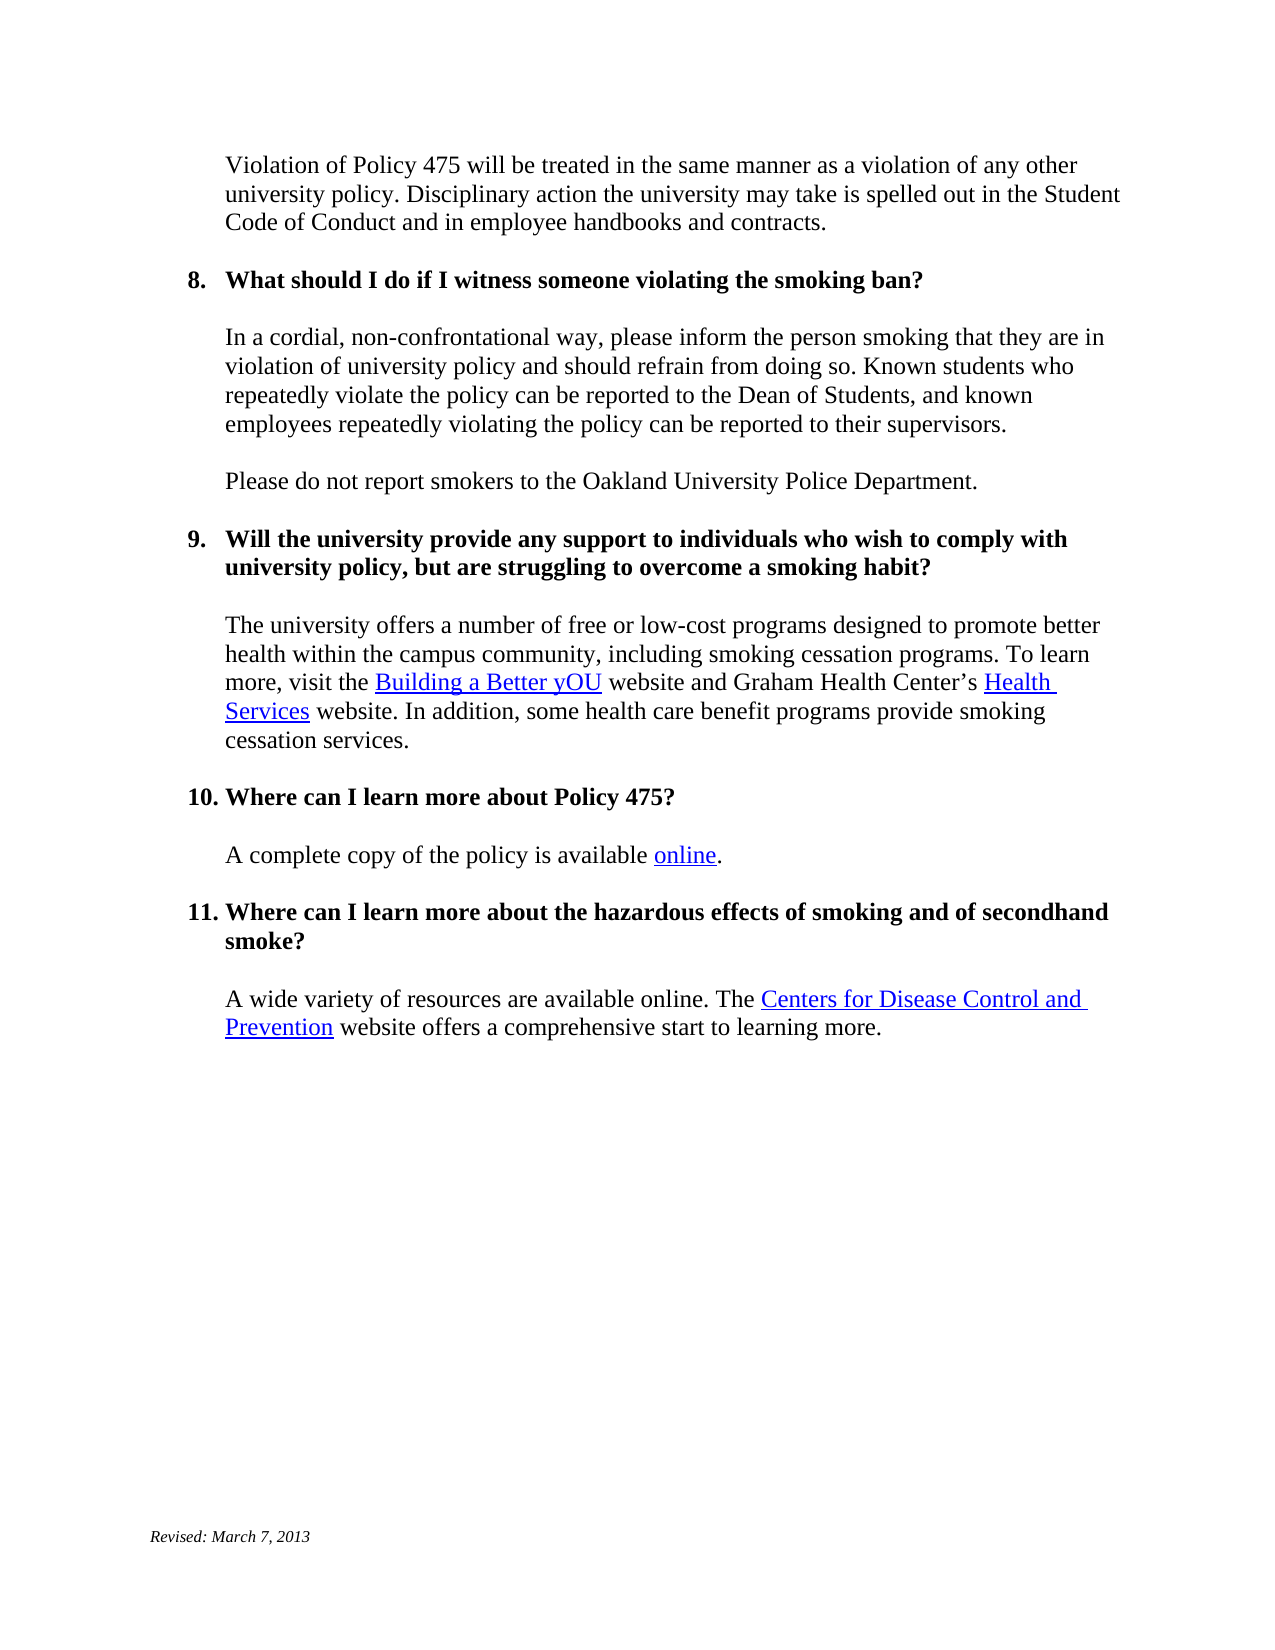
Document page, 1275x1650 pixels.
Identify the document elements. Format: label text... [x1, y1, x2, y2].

list Where can I learn more about Policy 475? [187, 782, 1125, 811]
text The university offers a number of free or low-cost programs designed to promote better health within the campus community, including smoking cessation programs. To learn more, visit the Building a Better yOU website and Graham Health Center’s Health Services website. In addition, some health care benefit programs provide smoking cessation services. [225, 610, 1125, 754]
text A wide variety of resources are available online. The Centers for Disease Control and Prevention website offers a comprehensive start to learning more. [225, 984, 1125, 1041]
list Where can I learn more about the hazardous effects of smoking and of secondhand smoke? [187, 897, 1125, 955]
list Will the university provide any support to individuals who wish to comply with university policy, but are struggling to overcome a smoking habit? [187, 524, 1125, 581]
text A complete copy of the policy is available online. [225, 840, 1125, 869]
list What should I do if I witness someone violating the smoking ban? [187, 265, 1125, 294]
text Please do not report smokers to the Oakland University Police Department. [225, 466, 1125, 495]
text In a cordial, non-confrontational way, please inform the person smoking that they are in violation of university policy and should refrain from doing so. Known students who repeatedly violate the policy can be reported to the Dean of Students, and known employees repeatedly violating the policy can be reported to their supervisors. [225, 322, 1125, 437]
text Violation of Policy 475 will be treated in the same manner as a violation of any other university policy. Disciplinary action the university may take is spelled out in the Student Code of Conduct and in employee handbooks and contracts. [225, 150, 1125, 236]
